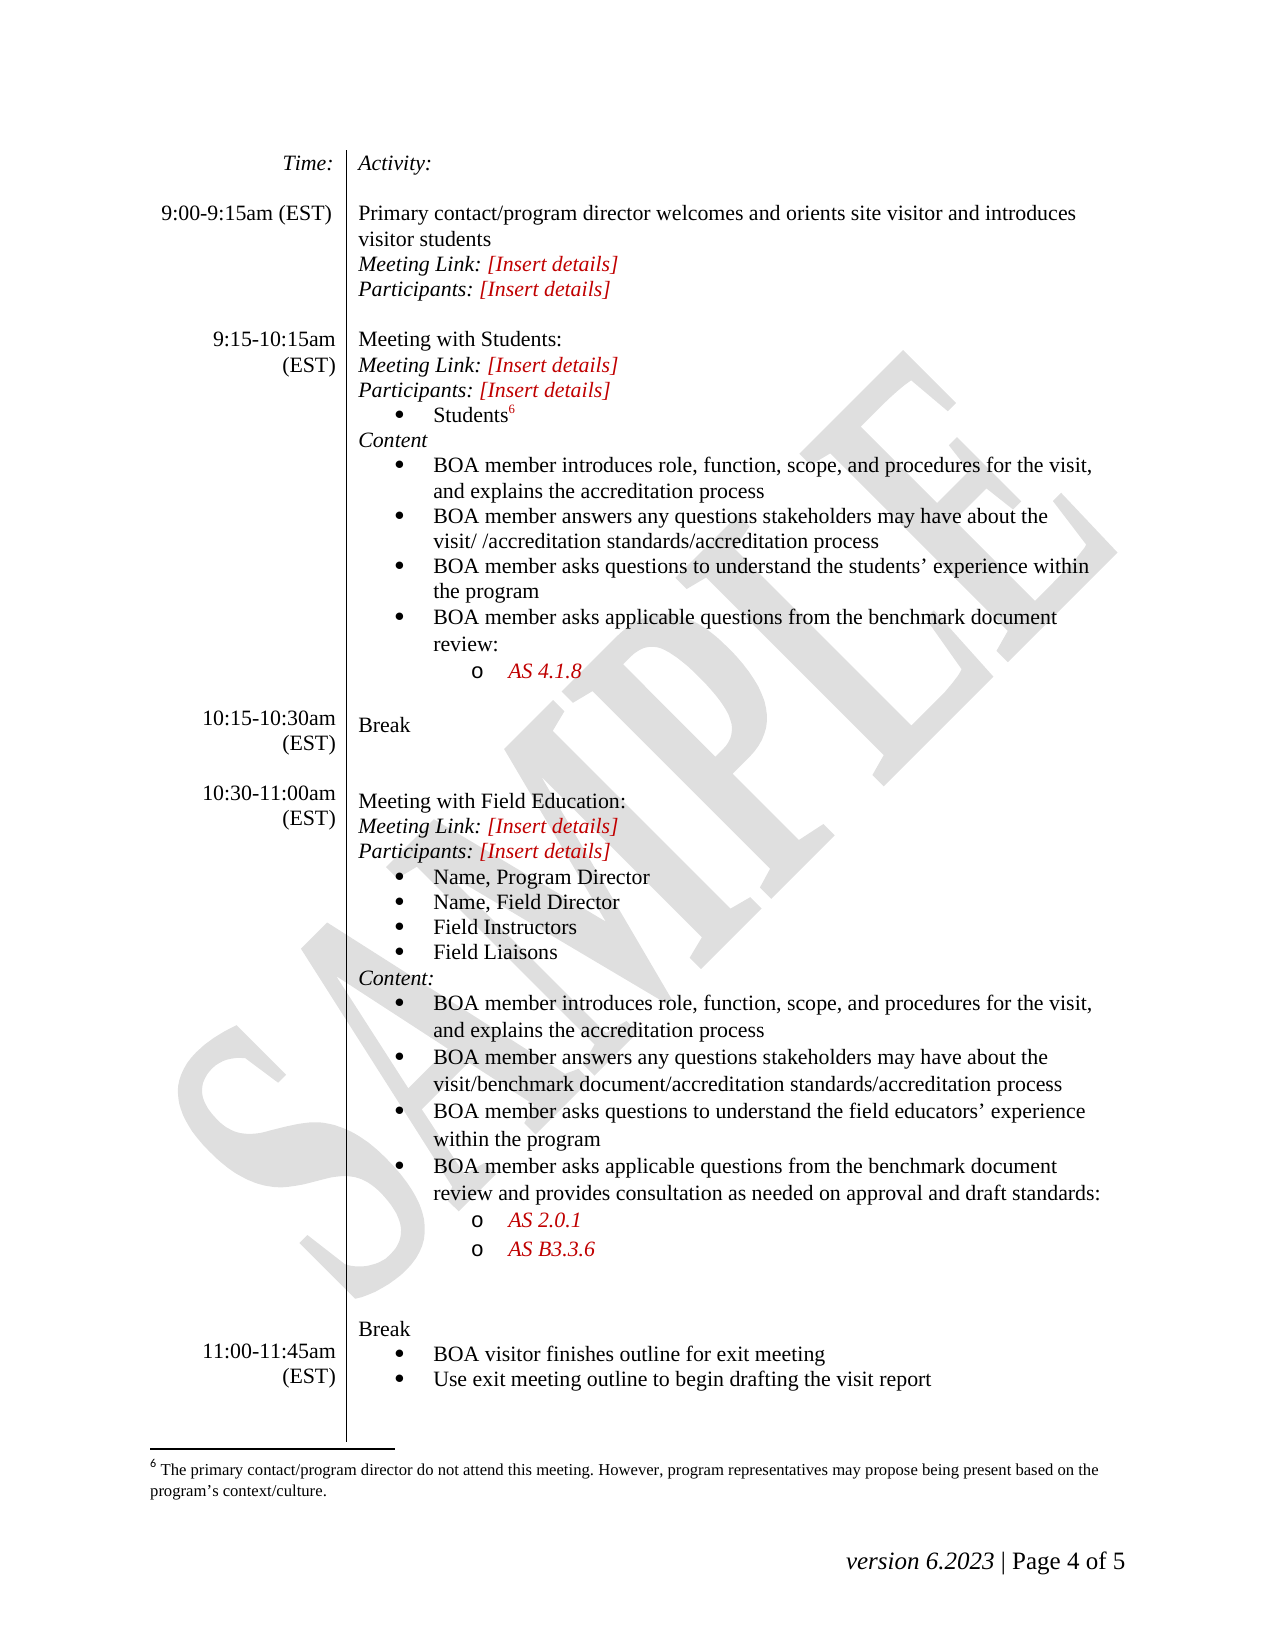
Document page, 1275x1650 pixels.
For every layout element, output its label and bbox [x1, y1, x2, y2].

table_cell [150, 150, 346, 1442]
table_cell [347, 150, 1124, 1442]
